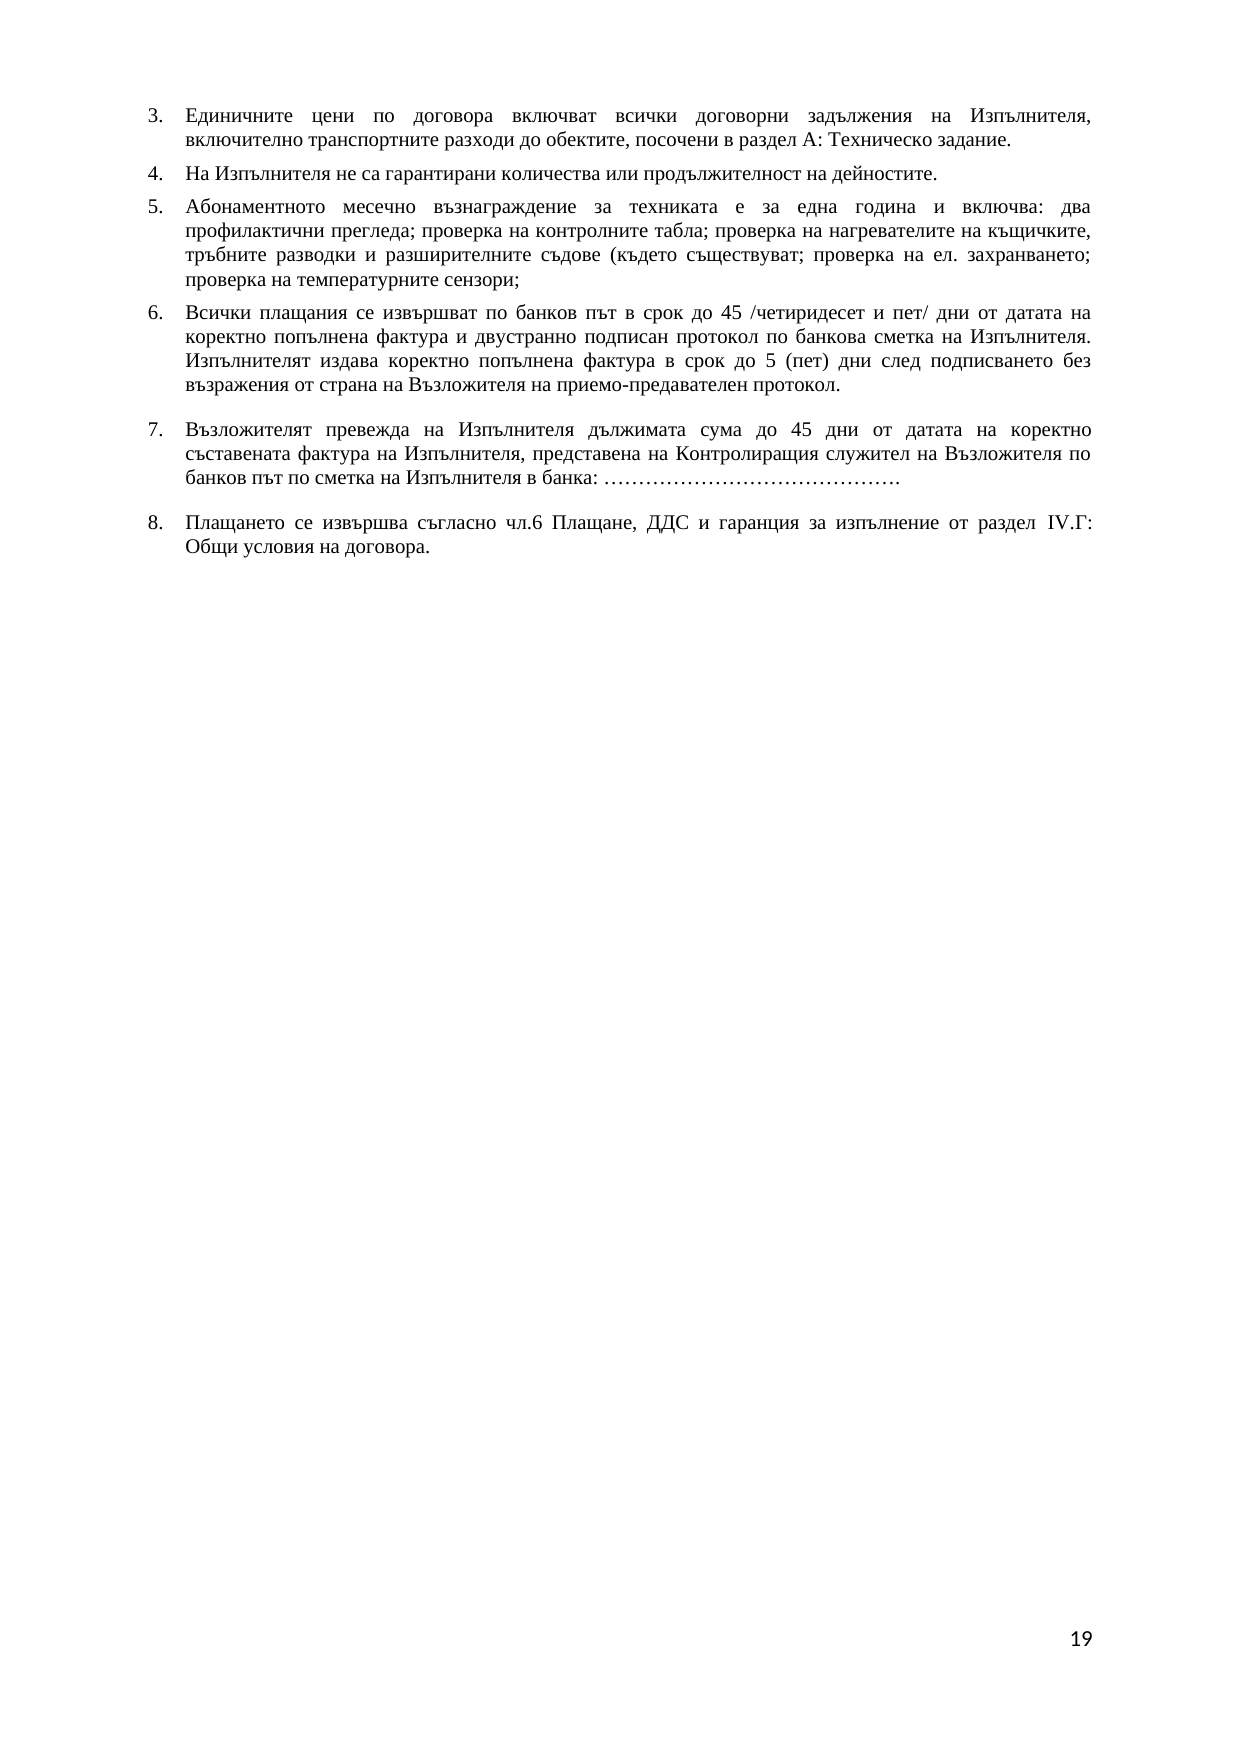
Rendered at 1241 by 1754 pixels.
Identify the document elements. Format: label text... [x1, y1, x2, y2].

list Възложителят превежда на Изпълнителя дължимата сума до 45 дни от датата на коректно съставената фактура на Изпълнителя, представена на Контролиращия служител на Възложителя по банков път по сметка на Изпълнителя в банка: ……………………………………. [148, 417, 1092, 489]
list Всички плащания се извършват по банков път в срок до 45 /четиридесет и пет/ дни от датата на коректно попълнена фактура и двустранно подписан протокол по банкова сметка на Изпълнителя. Изпълнителят издава коректно попълнена фактура в срок до 5 (пет) дни след подписването без възражения от страна на Възложителя на приемо-предавателен протокол. [148, 300, 1092, 396]
list На Изпълнителя не са гарантирани количества или продължителност на дейностите. [148, 161, 1092, 185]
list Единичните цени по договора включват всички договорни задължения на Изпълнителя, включително транспортните разходи до обектите, посочени в раздел А: Техническо задание. [148, 103, 1092, 151]
list Абонаментното месечно възнаграждение за техниката е за една година и включва: два профилактични прегледа; проверка на контролните табла; проверка на нагревателите на къщичките, тръбните разводки и разширителните съдове (където съществуват; проверка на ел. захранването; проверка на температурните сензори; [148, 194, 1092, 291]
list Плащането се извършва съгласно чл.6 Плащане, ДДС и гаранция за изпълнение от раздел IV.Г: Общи условия на договора. [148, 510, 1092, 558]
